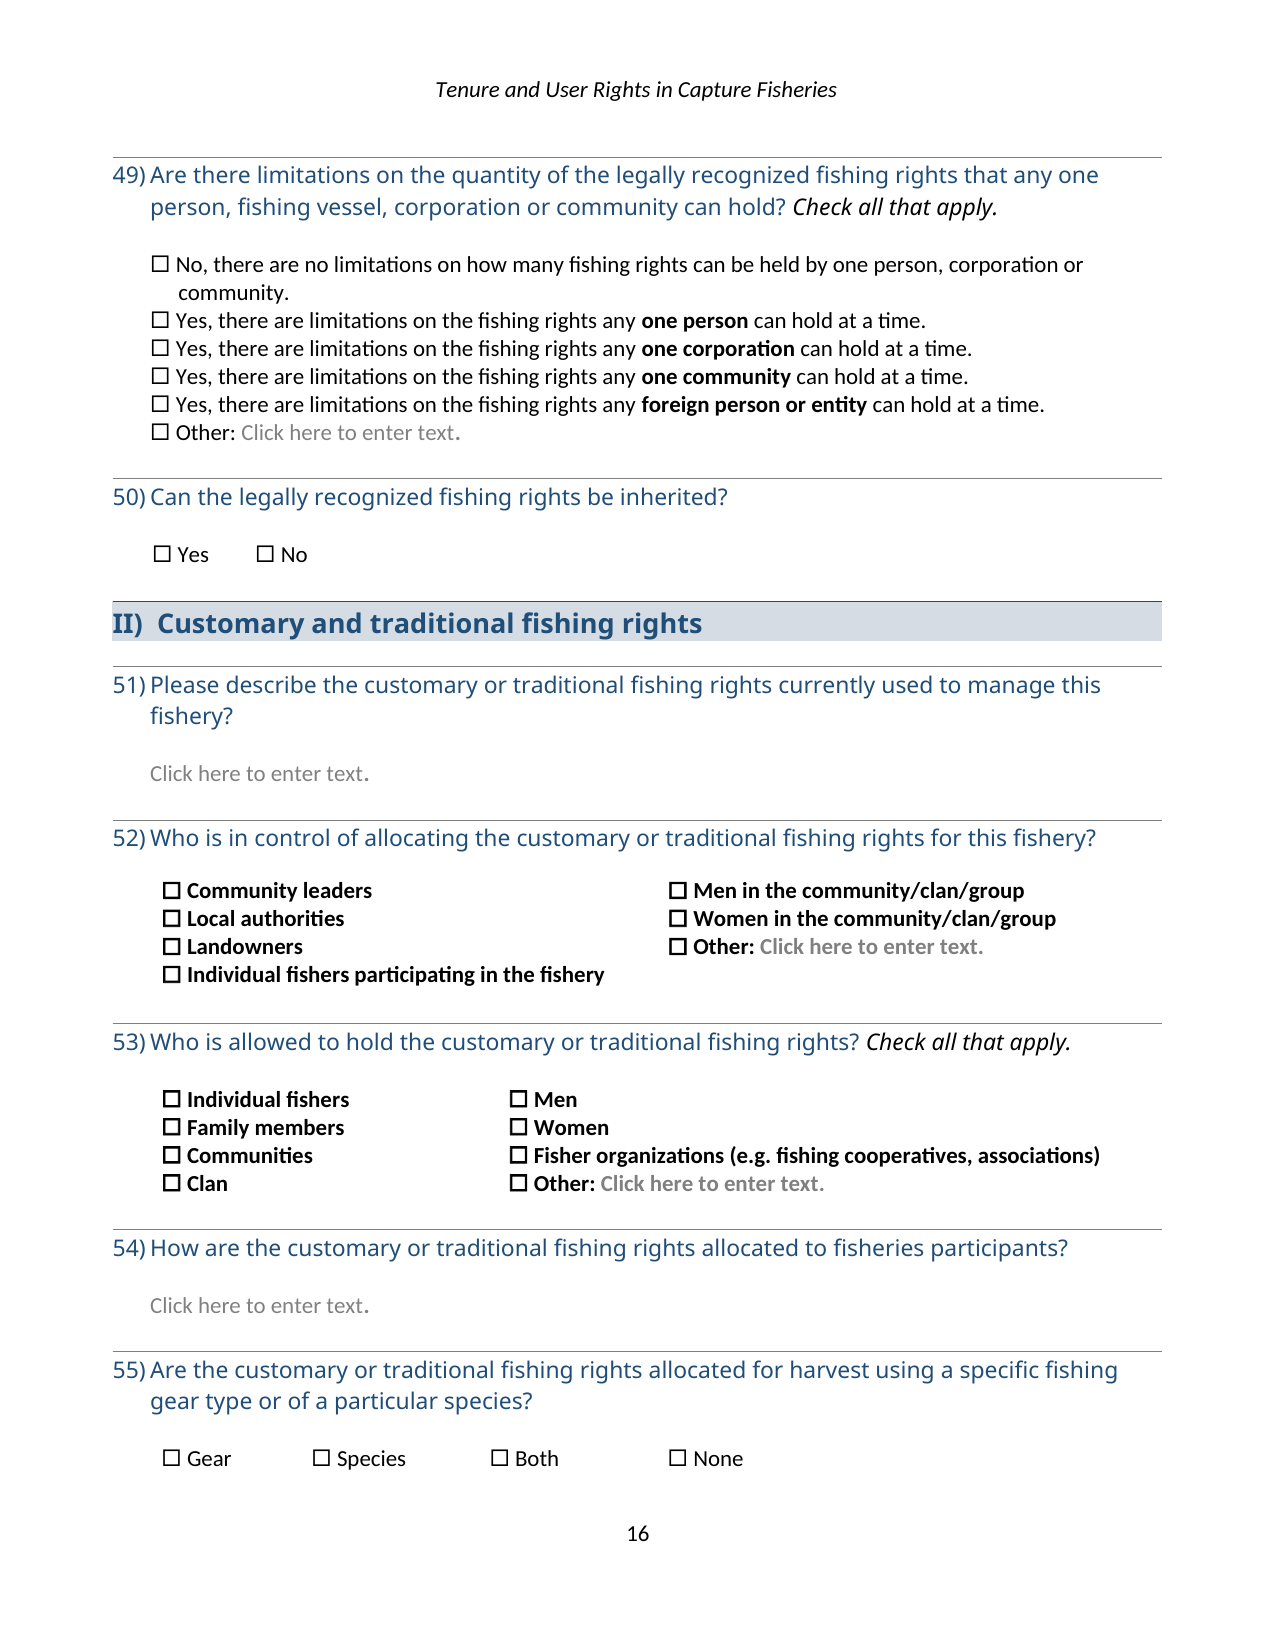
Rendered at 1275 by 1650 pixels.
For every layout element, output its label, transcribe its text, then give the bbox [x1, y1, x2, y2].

text Yes, there are limitations on the fishing rights any foreign person or entity can hold at a time. [150, 390, 1162, 418]
subtitle Please describe the customary or traditional fishing rights currently used to manage this fishery? [112, 667, 1162, 731]
table_header Yes [141, 540, 244, 576]
subtitle Can the legally recognized fishing rights be inherited? [112, 479, 1162, 512]
text No, there are no limitations on how many fishing rights can be held by one person, corporation or community. [150, 250, 1162, 306]
subtitle Who is in control of allocating the customary or traditional fishing rights for this fishery? [112, 821, 1162, 853]
table_header No [244, 540, 1162, 576]
table_header Individual fishers Family members Communities Clan [113, 1085, 459, 1197]
subtitle Are the customary or traditional fishing rights allocated for harvest using a specific fishing gear type or of a particular species? [112, 1352, 1162, 1416]
table_header Men Women Fisher organizations (e.g. fishing cooperatives, associations) Other: [459, 1085, 1161, 1197]
table_header Community leaders Local authorities Landowners Individual fishers participating in the fishery [113, 876, 656, 988]
table_header None [656, 1444, 1037, 1472]
text Yes, there are limitations on the fishing rights any one corporation can hold at a time. [150, 334, 1162, 362]
table_header Men in the community/clan/group Women in the community/clan/group Other: [656, 876, 1161, 988]
table_header Species [300, 1444, 478, 1472]
table_header Gear [150, 1444, 300, 1472]
text Other: [150, 418, 1162, 446]
table_header Both [478, 1444, 656, 1472]
subtitle II) Customary and traditional fishing rights [112, 602, 1162, 641]
subtitle Who is allowed to hold the customary or traditional fishing rights? Check all that apply. [112, 1024, 1162, 1057]
text Yes, there are limitations on the fishing rights any one person can hold at a time. [150, 306, 1162, 334]
subtitle How are the customary or traditional fishing rights allocated to fisheries participants? [112, 1230, 1162, 1263]
subtitle Are there limitations on the quantity of the legally recognized fishing rights that any one person, fishing vessel, corporation or community can hold? Check all that apply. [112, 158, 1162, 222]
text Yes, there are limitations on the fishing rights any one community can hold at a time. [150, 362, 1162, 390]
